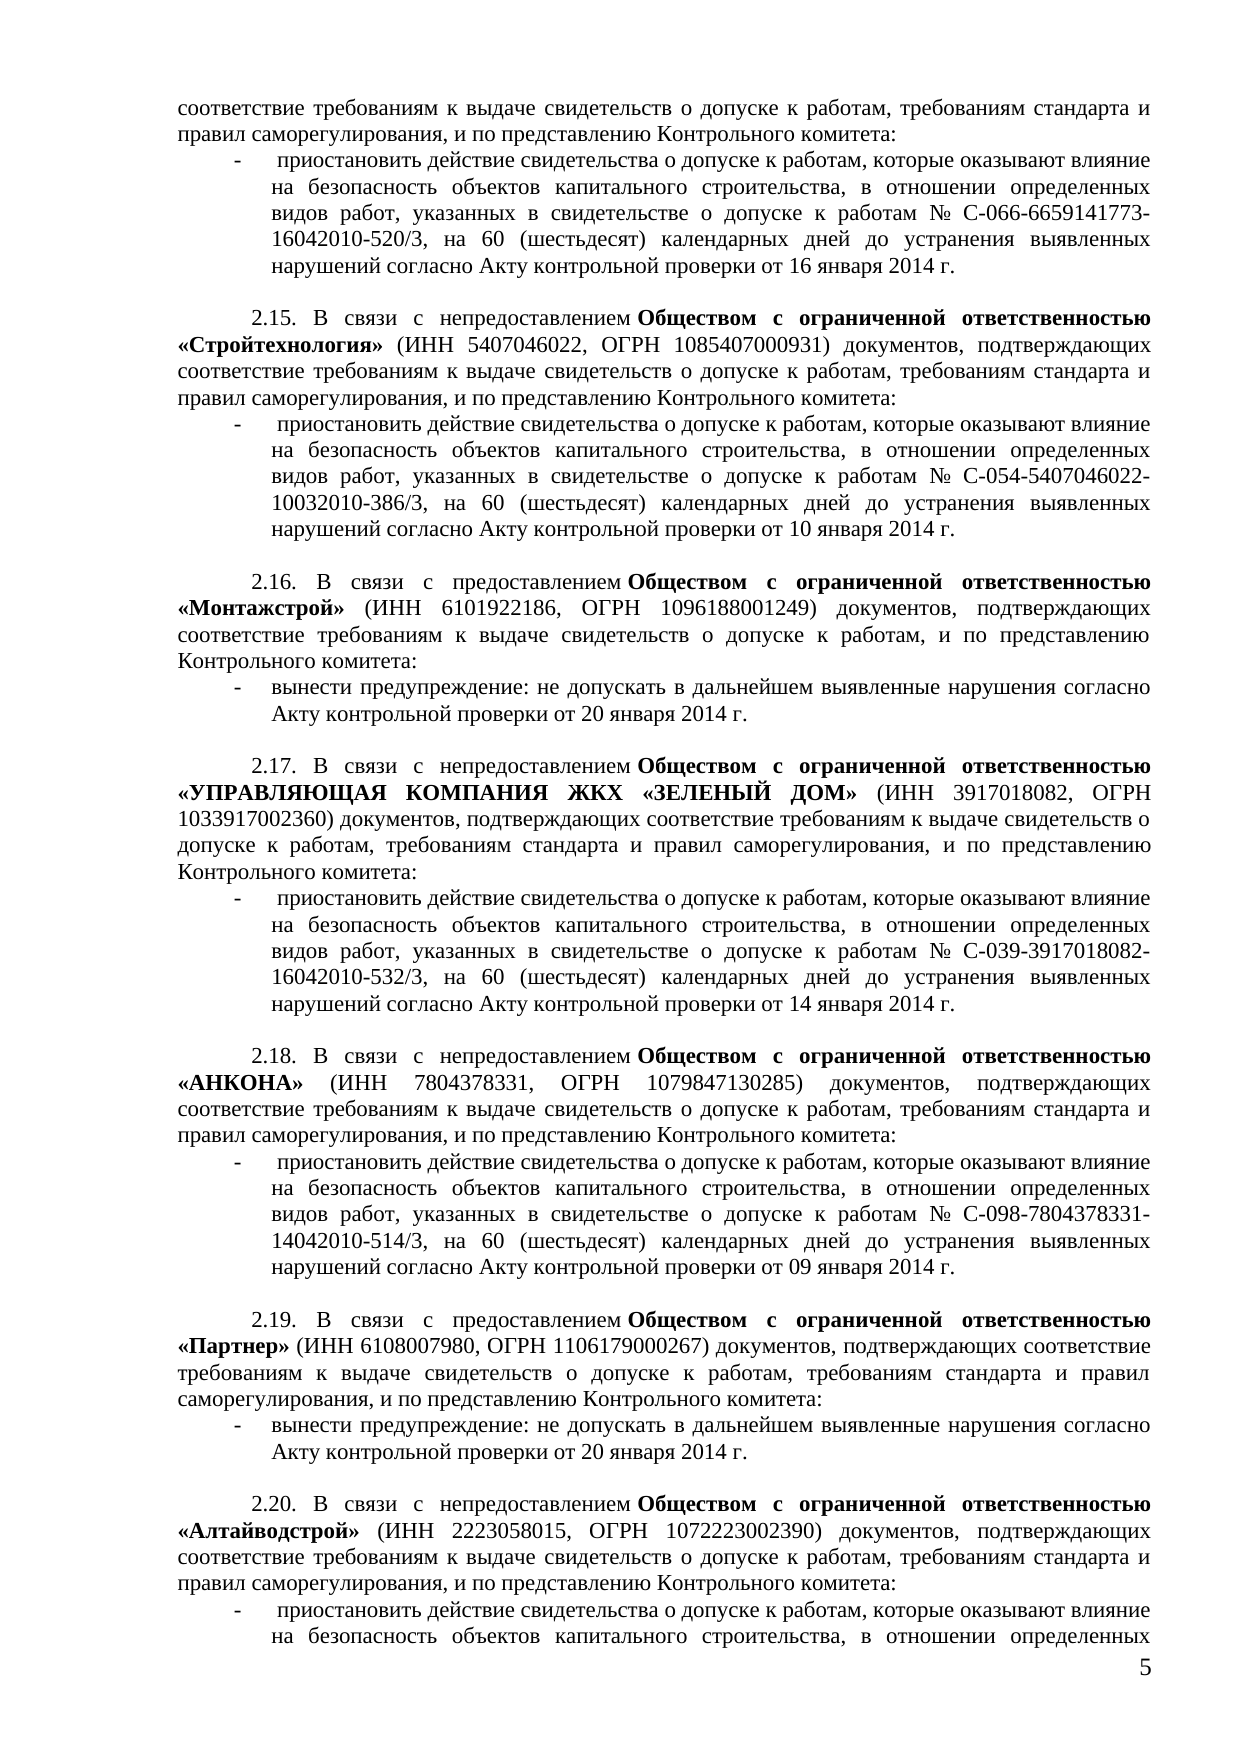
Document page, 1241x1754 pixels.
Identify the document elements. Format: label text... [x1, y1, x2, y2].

list приостановить действие свидетельства о допуске к работам, которые оказывают влияние на безопасность объектов капитального строительства, в отношении определенных видов работ, указанных в свидетельстве о допуске к работам № С-054-5407046022-10032010-386/3, на 60 (шестьдесят) календарных дней до устранения выявленных нарушений согласно Акту контрольной проверки от 10 января 2014 г. [233, 410, 1152, 542]
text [177, 94, 1152, 146]
text 2.19. В связи с предоставлением Обществом с ограниченной ответственностью «Партнер» (ИНН 6108007980, ОГРН 1106179000267) документов, подтверждающих соответствие требованиям к выдаче свидетельств о допуске к работам, требованиям стандарта и правил саморегулирования, и по представлению Контрольного комитета: [177, 1306, 1152, 1411]
list приостановить действие свидетельства о допуске к работам, которые оказывают влияние на безопасность объектов капитального строительства, в отношении определенных видов работ, указанных в свидетельстве о допуске к работам № С-039-3917018082-16042010-532/3, на 60 (шестьдесят) календарных дней до устранения выявленных нарушений согласно Акту контрольной проверки от 14 января 2014 г. [233, 884, 1152, 1016]
text 2.15. В связи с непредоставлением Обществом с ограниченной ответственностью «Стройтехнология» (ИНН 5407046022, ОГРН 1085407000931) документов, подтверждающих соответствие требованиям к выдаче свидетельств о допуске к работам, требованиям стандарта и правил саморегулирования, и по представлению Контрольного комитета: [177, 304, 1152, 410]
list вынести предупреждение: не допускать в дальнейшем выявленные нарушения согласно Акту контрольной проверки от 20 января 2014 г. [233, 673, 1152, 726]
text 2.16. В связи с предоставлением Обществом с ограниченной ответственностью «Монтажстрой» (ИНН 6101922186, ОГРН 1096188001249) документов, подтверждающих соответствие требованиям к выдаче свидетельств о допуске к работам, и по представлению Контрольного комитета: [177, 568, 1152, 673]
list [233, 1596, 1152, 1648]
text 2.17. В связи с непредоставлением Обществом с ограниченной ответственностью «УПРАВЛЯЮЩАЯ КОМПАНИЯ ЖКХ «ЗЕЛЕНЫЙ ДОМ» (ИНН 3917018082, ОГРН 1033917002360) документов, подтверждающих соответствие требованиям к выдаче свидетельств о допуске к работам, требованиям стандарта и правил саморегулирования, и по представлению Контрольного комитета: [177, 752, 1152, 884]
list приостановить действие свидетельства о допуске к работам, которые оказывают влияние на безопасность объектов капитального строительства, в отношении определенных видов работ, указанных в свидетельстве о допуске к работам № С-098-7804378331-14042010-514/3, на 60 (шестьдесят) календарных дней до устранения выявленных нарушений согласно Акту контрольной проверки от 09 января 2014 г. [233, 1148, 1152, 1279]
text 2.18. В связи с непредоставлением Обществом с ограниченной ответственностью «АНКОНА» (ИНН 7804378331, ОГРН 1079847130285) документов, подтверждающих соответствие требованиям к выдаче свидетельств о допуске к работам, требованиям стандарта и правил саморегулирования, и по представлению Контрольного комитета: [177, 1042, 1152, 1148]
list вынести предупреждение: не допускать в дальнейшем выявленные нарушения согласно Акту контрольной проверки от 20 января 2014 г. [233, 1411, 1152, 1464]
list приостановить действие свидетельства о допуске к работам, которые оказывают влияние на безопасность объектов капитального строительства, в отношении определенных видов работ, указанных в свидетельстве о допуске к работам № С-066-6659141773-16042010-520/3, на 60 (шестьдесят) календарных дней до устранения выявленных нарушений согласно Акту контрольной проверки от 16 января 2014 г. [233, 146, 1152, 278]
text 2.20. В связи с непредоставлением Обществом с ограниченной ответственностью «Алтайводстрой» (ИНН 2223058015, ОГРН 1072223002390) документов, подтверждающих соответствие требованиям к выдаче свидетельств о допуске к работам, требованиям стандарта и правил саморегулирования, и по представлению Контрольного комитета: [177, 1490, 1152, 1596]
